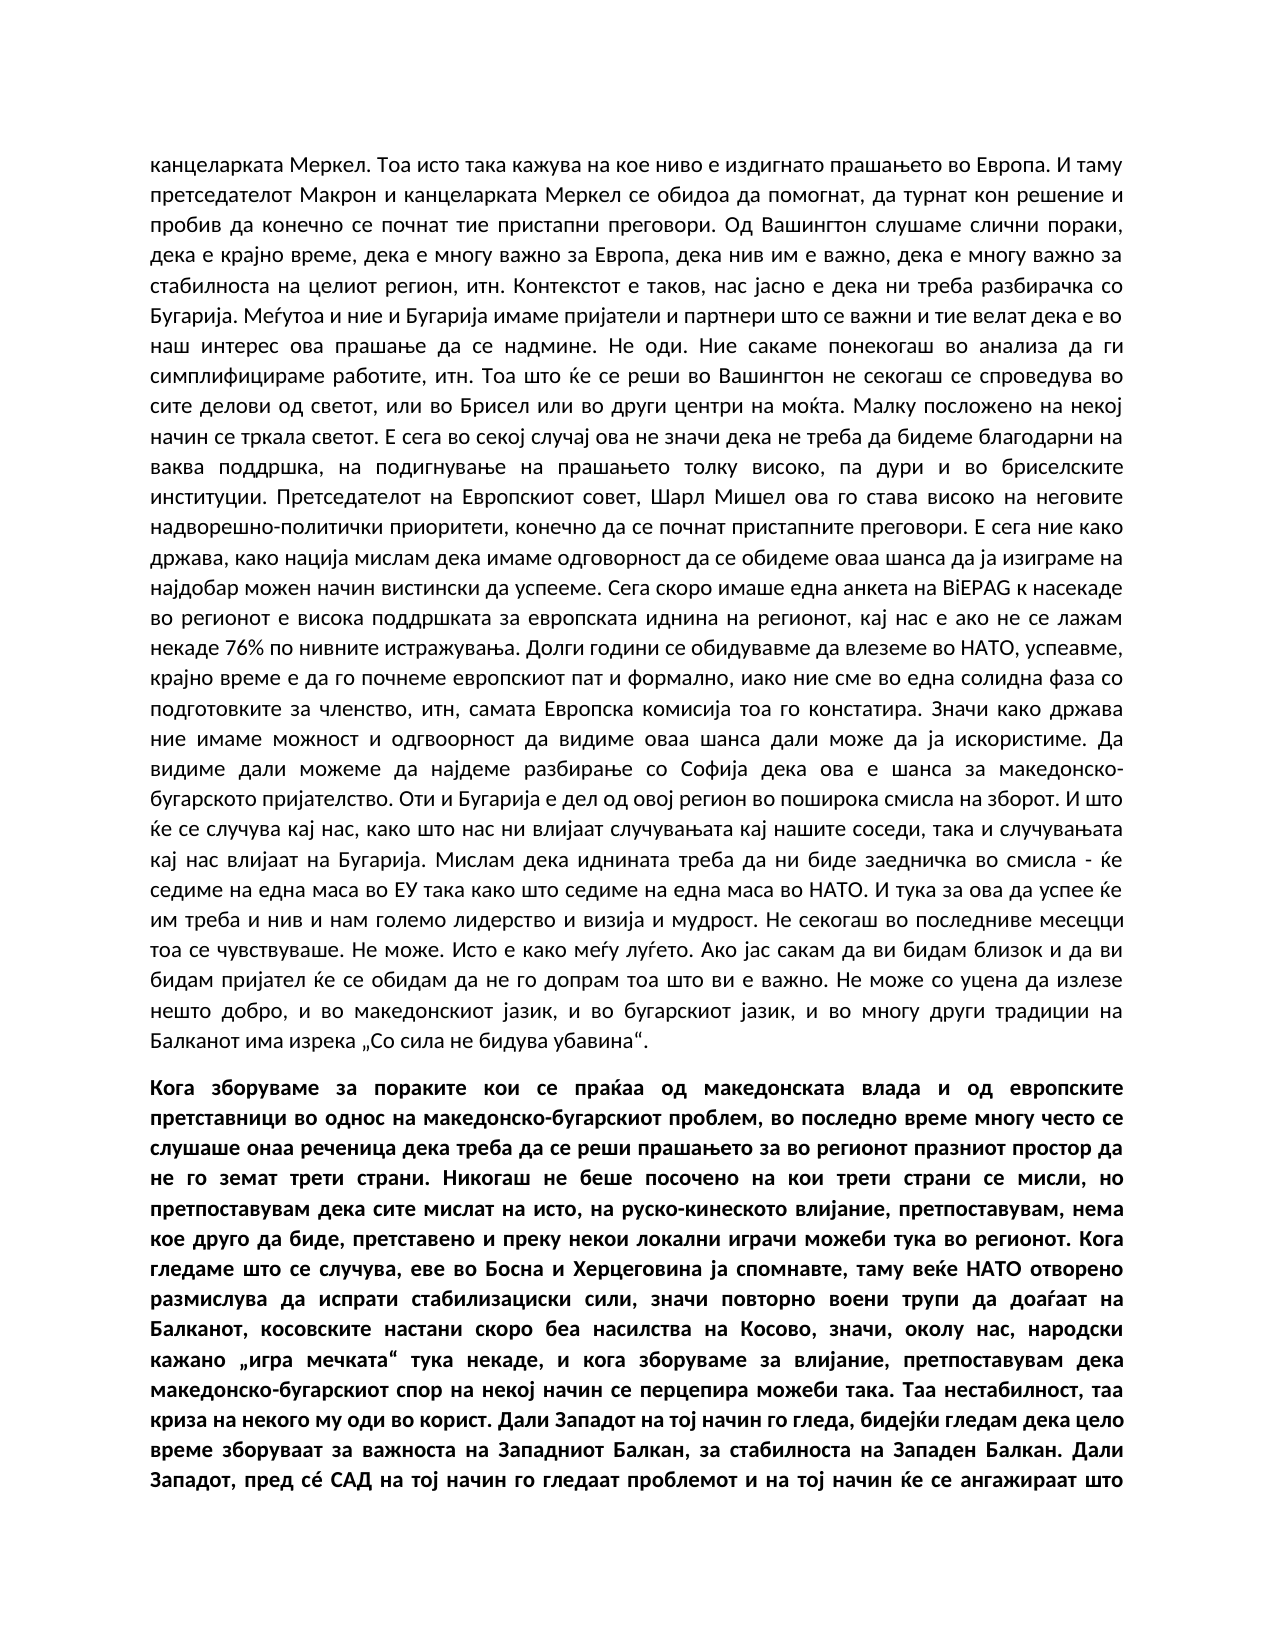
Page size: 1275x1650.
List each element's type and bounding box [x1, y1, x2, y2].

text [150, 1073, 1125, 1494]
text [150, 150, 1125, 1054]
